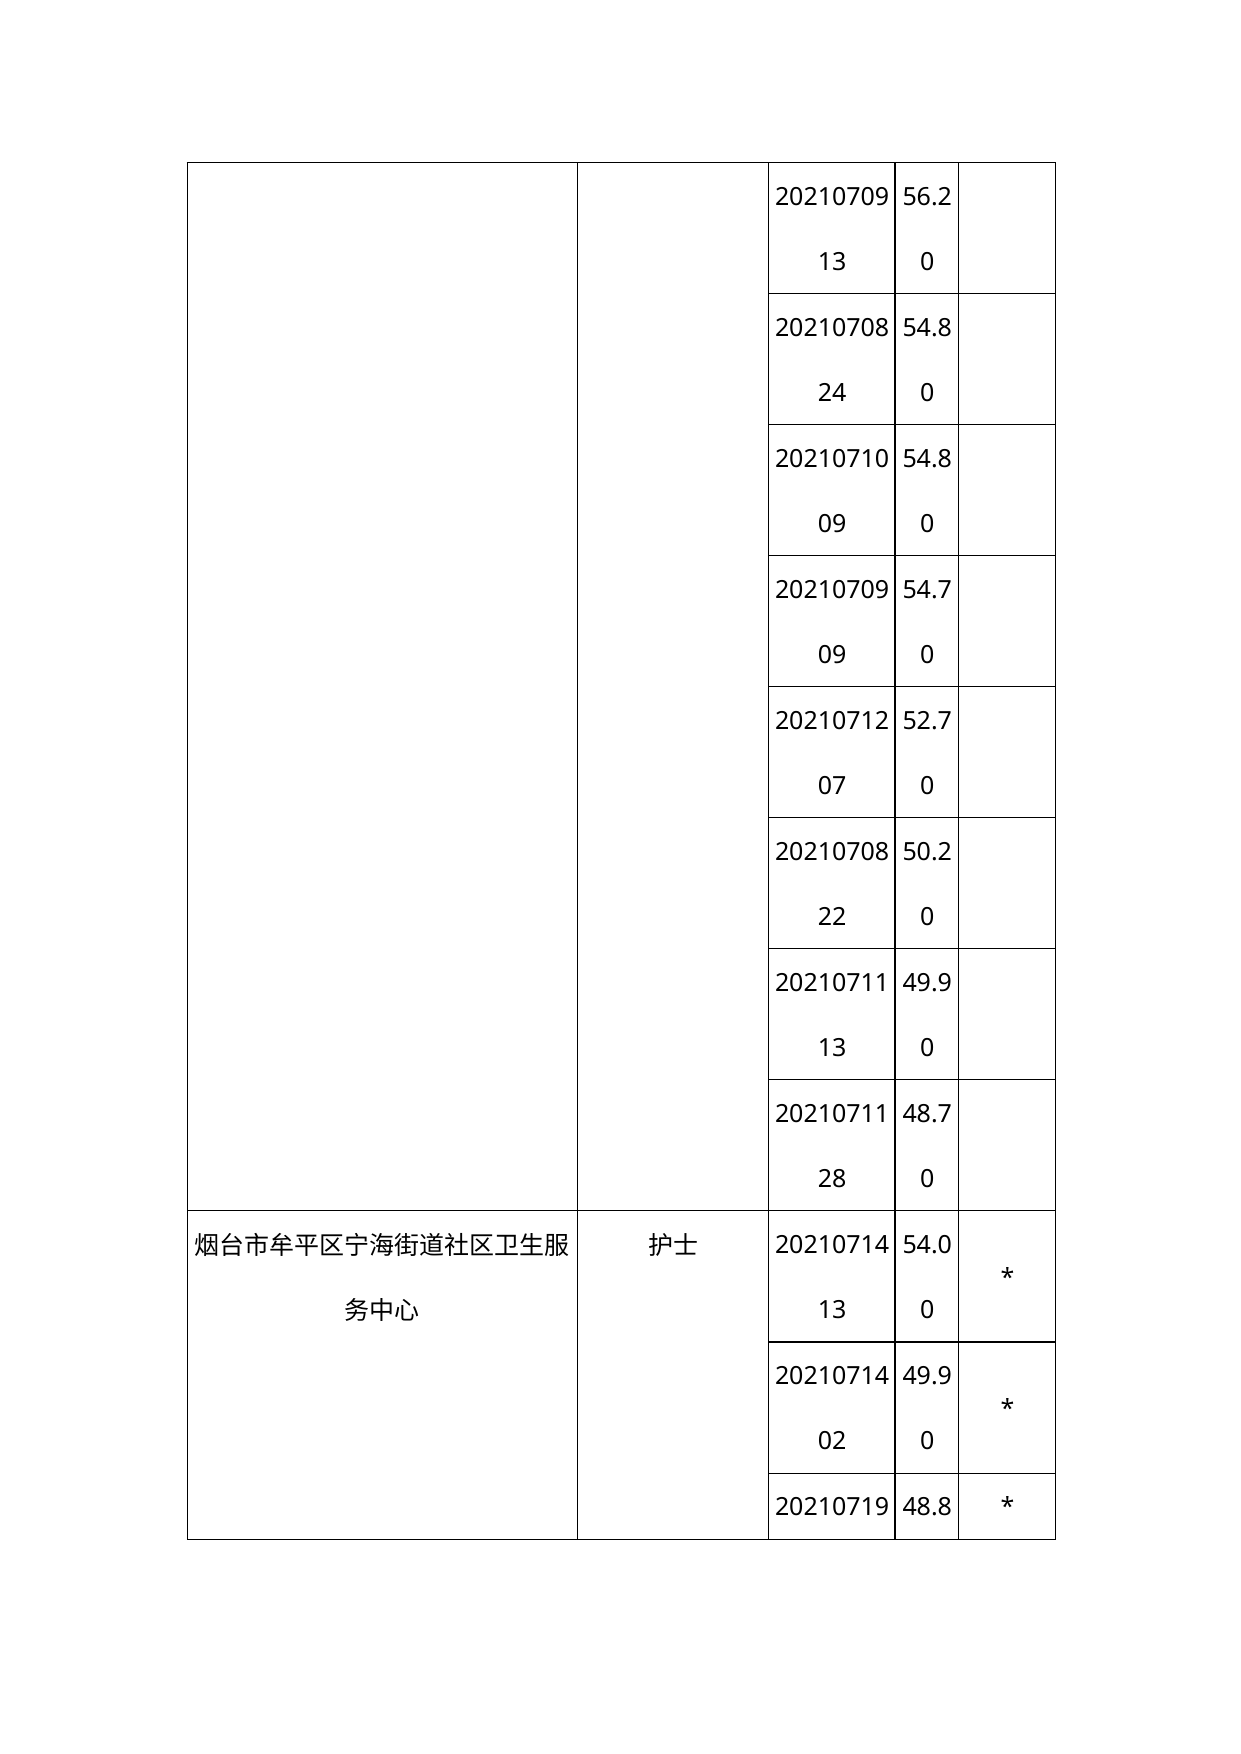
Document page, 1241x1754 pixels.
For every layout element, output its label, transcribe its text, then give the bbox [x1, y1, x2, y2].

table_cell [959, 294, 1055, 424]
table_cell * [959, 1343, 1055, 1472]
table_cell * [959, 1211, 1055, 1341]
table_cell 48.70 [896, 1080, 958, 1210]
table_cell [959, 163, 1055, 293]
table_cell 2021070913 [769, 163, 894, 293]
table_cell 48.80 [896, 1474, 958, 1538]
table_cell 49.90 [896, 949, 958, 1079]
table_cell [959, 949, 1055, 1079]
table_cell 2021071413 [769, 1211, 894, 1341]
table_cell 49.90 [896, 1343, 958, 1472]
table_cell [959, 687, 1055, 817]
table_cell 2021071128 [769, 1080, 894, 1210]
table_cell 50.20 [896, 818, 958, 948]
table_cell 2021071009 [769, 425, 894, 555]
table_cell 护士 [578, 1211, 768, 1538]
table_cell 2021071930 [769, 1474, 894, 1538]
table_cell [959, 818, 1055, 948]
table_cell 56.20 [896, 163, 958, 293]
table_cell 2021071207 [769, 687, 894, 817]
table_cell [959, 1080, 1055, 1210]
table_cell 54.80 [896, 425, 958, 555]
table_cell 54.70 [896, 556, 958, 686]
table_cell 54.80 [896, 294, 958, 424]
table_cell 2021070824 [769, 294, 894, 424]
table_cell 2021070909 [769, 556, 894, 686]
table_cell * [959, 1474, 1055, 1538]
table_cell 2021071113 [769, 949, 894, 1079]
table_cell 烟台市牟平区宁海街道社区卫生服务中心 [188, 1211, 577, 1538]
table_cell [959, 556, 1055, 686]
table_cell 54.00 [896, 1211, 958, 1341]
table_cell 52.70 [896, 687, 958, 817]
table_cell [959, 425, 1055, 555]
table_cell 2021070822 [769, 818, 894, 948]
table_cell 2021071402 [769, 1343, 894, 1472]
